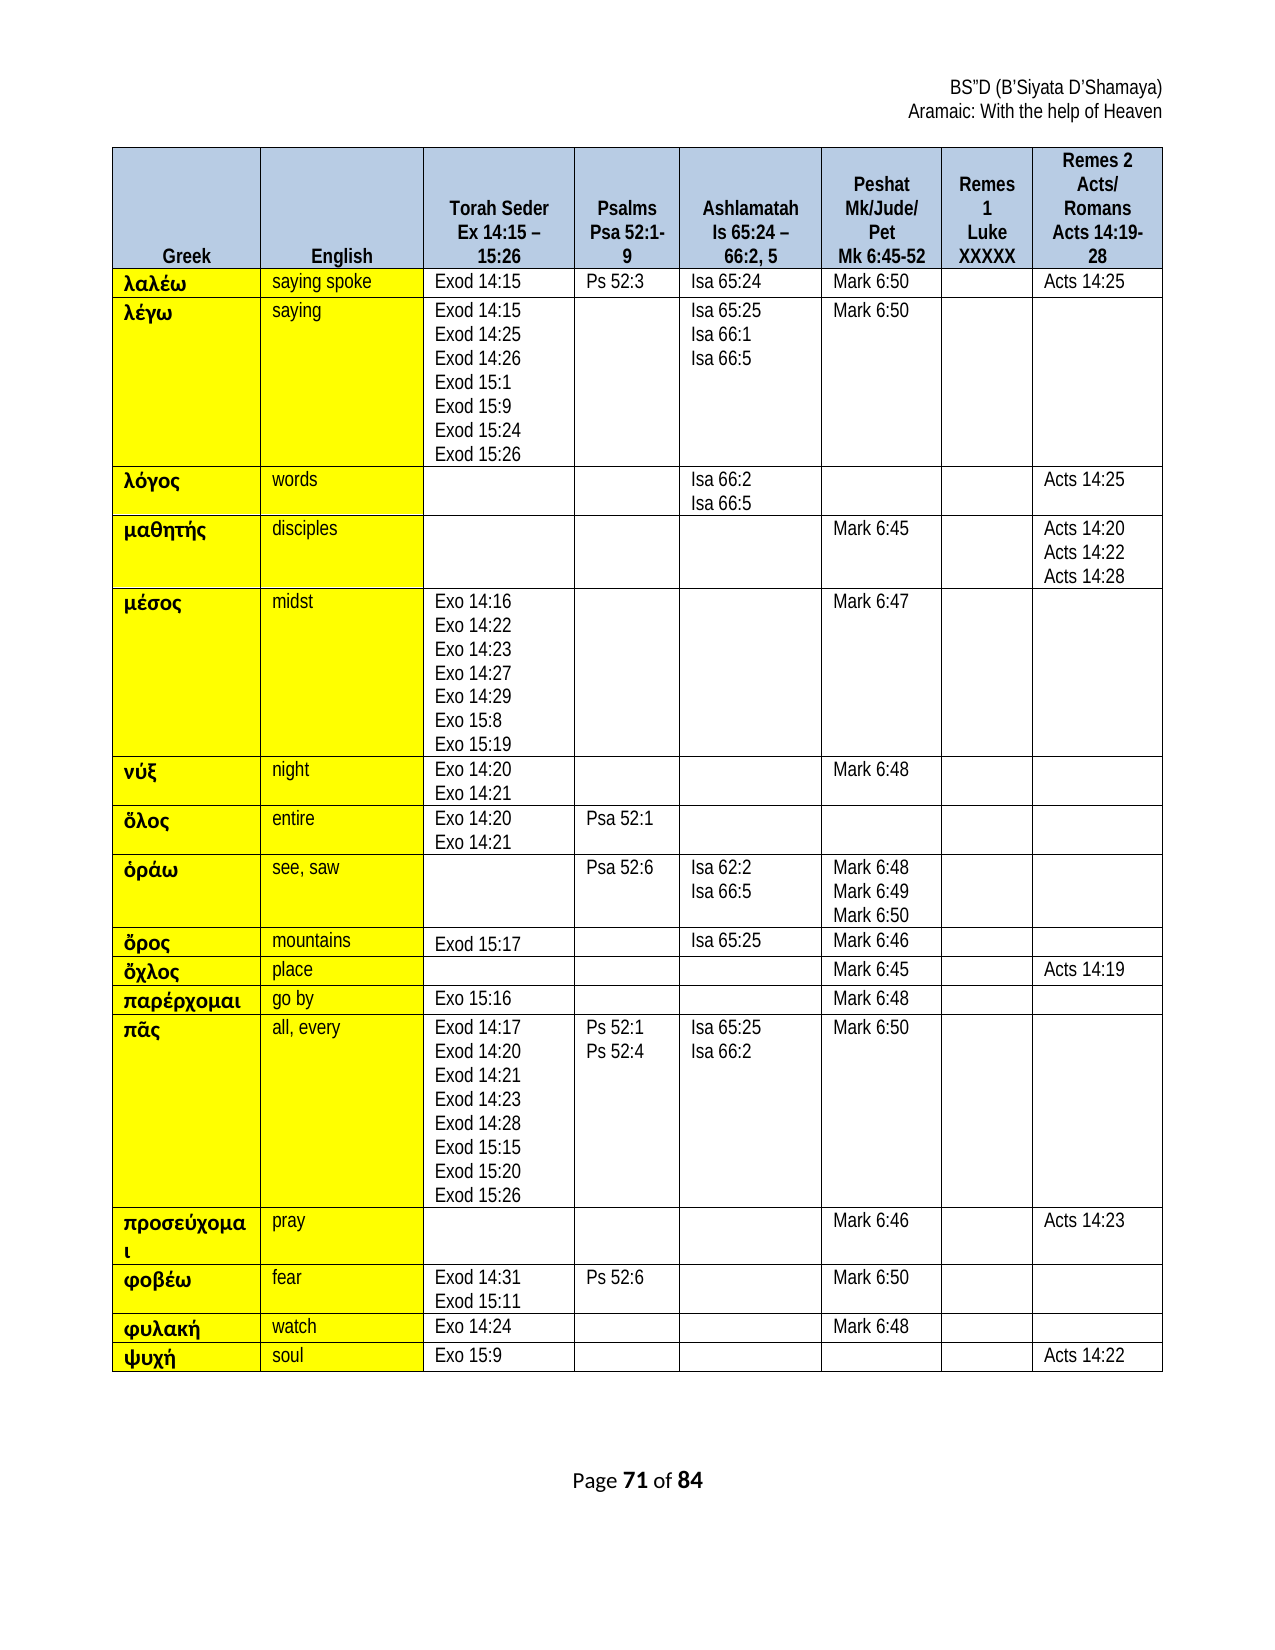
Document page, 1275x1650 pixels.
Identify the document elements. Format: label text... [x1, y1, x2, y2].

table_cell [575, 928, 679, 956]
table_cell Mark 6:50 [822, 1015, 941, 1207]
table_cell [942, 855, 1032, 927]
table_cell [1033, 986, 1162, 1014]
table_cell φοβέω [113, 1265, 260, 1313]
table_cell go by [261, 986, 423, 1014]
table_cell [1033, 1015, 1162, 1207]
table_cell μαθητής [113, 516, 260, 587]
table_cell soul [261, 1343, 423, 1371]
table_cell ψυχή [113, 1343, 260, 1371]
table_cell place [261, 957, 423, 985]
table_cell [424, 516, 574, 587]
table_cell [1033, 589, 1162, 756]
table_cell pray [261, 1208, 423, 1264]
table_cell Mark 6:45 [822, 516, 941, 587]
table_cell Mark 6:46 [822, 928, 941, 956]
table_cell [680, 589, 821, 756]
table_cell midst [261, 589, 423, 756]
table_cell mountains [261, 928, 423, 956]
table_cell [1033, 1314, 1162, 1342]
table_cell [942, 1208, 1032, 1264]
table_cell φυλακή [113, 1314, 260, 1342]
table_cell watch [261, 1314, 423, 1342]
table_cell [575, 757, 679, 805]
table_header Peshat Mk/Jude/Pet Mk 6:45-52 [822, 148, 941, 268]
table_cell Acts 14:19 [1033, 957, 1162, 985]
table_cell saying spoke [261, 269, 423, 297]
table_cell Isa 65:25 Isa 66:1 Isa 66:5 [680, 298, 821, 466]
table_cell disciples [261, 516, 423, 587]
table_cell Exod 15:17 [424, 928, 574, 956]
table_cell προσεύχομαι [113, 1208, 260, 1264]
table_cell Acts 14:20 Acts 14:22 Acts 14:28 [1033, 516, 1162, 587]
table_cell [1033, 298, 1162, 466]
table_cell Mark 6:50 [822, 298, 941, 466]
table_cell πᾶς [113, 1015, 260, 1207]
table_cell Isa 65:25 [680, 928, 821, 956]
table_cell παρέρχομαι [113, 986, 260, 1014]
table_cell [1033, 855, 1162, 927]
table_cell [424, 855, 574, 927]
table_cell Ps 52:6 [575, 1265, 679, 1313]
table_cell [424, 1208, 574, 1264]
table_cell Acts 14:25 [1033, 467, 1162, 514]
table_cell [680, 1265, 821, 1313]
table_cell [575, 467, 679, 514]
table_cell [575, 1343, 679, 1371]
table_cell [680, 516, 821, 587]
table_header Remes 1 Luke XXXXX [942, 148, 1032, 268]
table_cell [680, 986, 821, 1014]
table_cell [942, 986, 1032, 1014]
table_cell fear [261, 1265, 423, 1313]
table_cell [680, 1314, 821, 1342]
table_cell [680, 757, 821, 805]
table_cell Exo 14:20 Exo 14:21 [424, 757, 574, 805]
table_cell Exod 14:31 Exod 15:11 [424, 1265, 574, 1313]
table_cell [680, 1208, 821, 1264]
table_header English [261, 148, 423, 268]
table_cell [680, 957, 821, 985]
table_cell [942, 1314, 1032, 1342]
table_cell [942, 298, 1032, 466]
table_cell Isa 65:25 Isa 66:2 [680, 1015, 821, 1207]
table_cell [942, 1343, 1032, 1371]
table_header Psalms Psa 52:1-9 [575, 148, 679, 268]
table_cell [942, 516, 1032, 587]
table_cell [1033, 1265, 1162, 1313]
table_cell [1033, 806, 1162, 854]
table_cell [942, 467, 1032, 514]
table_header Ashlamatah Is 65:24 – 66:2, 5 [680, 148, 821, 268]
table_cell Acts 14:25 [1033, 269, 1162, 297]
table_cell Exo 14:16 Exo 14:22 Exo 14:23 Exo 14:27 Exo 14:29 Exo 15:8 Exo 15:19 [424, 589, 574, 756]
table_cell Ps 52:1 Ps 52:4 [575, 1015, 679, 1207]
table_cell night [261, 757, 423, 805]
table_cell [575, 986, 679, 1014]
table_cell Exod 14:17 Exod 14:20 Exod 14:21 Exod 14:23 Exod 14:28 Exod 15:15 Exod 15:20 Exod 15:26 [424, 1015, 574, 1207]
table_cell Mark 6:50 [822, 1265, 941, 1313]
table_cell μέσος [113, 589, 260, 756]
table_cell [942, 1015, 1032, 1207]
table_cell Mark 6:48 Mark 6:49 Mark 6:50 [822, 855, 941, 927]
table_cell [1033, 757, 1162, 805]
table_cell Mark 6:48 [822, 757, 941, 805]
table_cell Exod 14:15 Exod 14:25 Exod 14:26 Exod 15:1 Exod 15:9 Exod 15:24 Exod 15:26 [424, 298, 574, 466]
table_cell Acts 14:23 [1033, 1208, 1162, 1264]
table_cell [942, 928, 1032, 956]
table_cell [575, 298, 679, 466]
table_cell λέγω [113, 298, 260, 466]
table_cell Exo 15:9 [424, 1343, 574, 1371]
table_cell Psa 52:6 [575, 855, 679, 927]
table_cell [822, 1343, 941, 1371]
table_cell νύξ [113, 757, 260, 805]
table_cell see, saw [261, 855, 423, 927]
table_cell Isa 66:2 Isa 66:5 [680, 467, 821, 514]
table_cell [942, 957, 1032, 985]
table_cell [942, 1265, 1032, 1313]
table_cell all, every [261, 1015, 423, 1207]
table_header Remes 2 Acts/Romans Acts 14:19-28 [1033, 148, 1162, 268]
table_cell Mark 6:47 [822, 589, 941, 756]
table_header Greek [113, 148, 260, 268]
table_cell [942, 757, 1032, 805]
table_cell Mark 6:45 [822, 957, 941, 985]
table_cell [575, 1208, 679, 1264]
table_cell [942, 806, 1032, 854]
table_cell Psa 52:1 [575, 806, 679, 854]
table_cell Exo 14:20 Exo 14:21 [424, 806, 574, 854]
table_cell [822, 806, 941, 854]
table_cell λόγος [113, 467, 260, 514]
table_cell [822, 467, 941, 514]
table_cell λαλέω [113, 269, 260, 297]
table_cell [1033, 928, 1162, 956]
table_cell [424, 957, 574, 985]
table_header Torah Seder Ex 14:15 – 15:26 [424, 148, 574, 268]
table_cell [575, 589, 679, 756]
table_cell [575, 1314, 679, 1342]
table_cell [424, 467, 574, 514]
table_cell [942, 269, 1032, 297]
table_cell [942, 589, 1032, 756]
table_cell Mark 6:48 [822, 986, 941, 1014]
table_cell saying [261, 298, 423, 466]
table_cell Isa 62:2 Isa 66:5 [680, 855, 821, 927]
table_cell ὄχλος [113, 957, 260, 985]
table_cell [575, 516, 679, 587]
table_cell [575, 957, 679, 985]
table_cell ὅλος [113, 806, 260, 854]
table_cell Mark 6:46 [822, 1208, 941, 1264]
table_cell Mark 6:48 [822, 1314, 941, 1342]
table_cell ὁράω [113, 855, 260, 927]
table_cell [680, 806, 821, 854]
table_cell [680, 1343, 821, 1371]
table_cell words [261, 467, 423, 514]
table_cell ὄρος [113, 928, 260, 956]
table_cell Acts 14:22 [1033, 1343, 1162, 1371]
table_cell Ps 52:3 [575, 269, 679, 297]
table_cell entire [261, 806, 423, 854]
table_cell Mark 6:50 [822, 269, 941, 297]
table_cell Isa 65:24 [680, 269, 821, 297]
table_cell Exo 15:16 [424, 986, 574, 1014]
table_cell Exo 14:24 [424, 1314, 574, 1342]
table_cell Exod 14:15 [424, 269, 574, 297]
